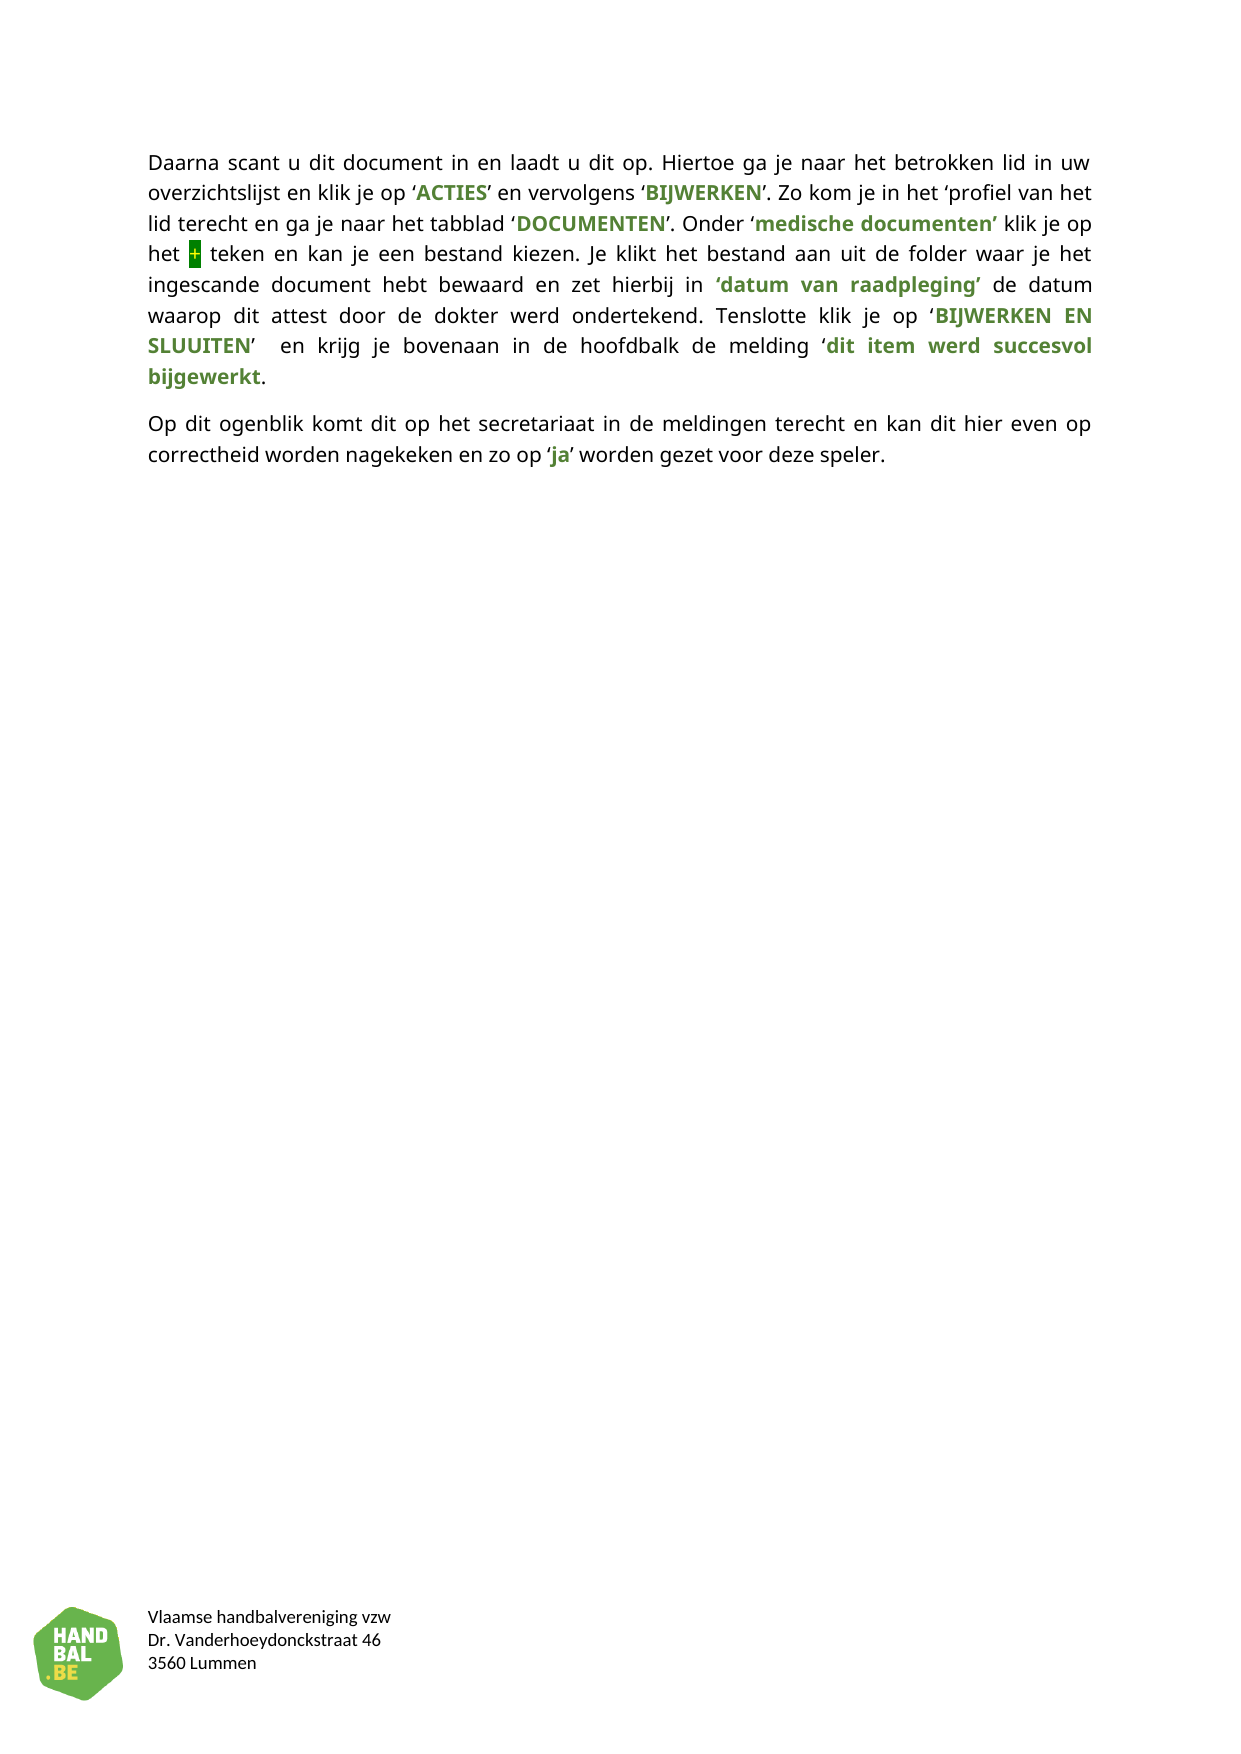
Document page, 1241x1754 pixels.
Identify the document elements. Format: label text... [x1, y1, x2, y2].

text Op dit ogenblik komt dit op het secretariaat in de meldingen terecht en kan dit hier even op correctheid worden nagekeken en zo op ‘ja’ worden gezet voor deze speler. [148, 409, 1093, 468]
picture [25, 1605, 126, 1702]
text Daarna scant u dit document in en laadt u dit op. Hiertoe ga je naar het betrokken lid in uw overzichtslijst en klik je op ‘ACTIES’ en vervolgens ‘BIJWERKEN’. Zo kom je in het ‘profiel van het lid terecht en ga je naar het tabblad ‘DOCUMENTEN’. Onder ‘medische documenten’ klik je op het + teken en kan je een bestand kiezen. Je klikt het bestand aan uit de folder waar je het ingescande document hebt bewaard en zet hierbij in ‘datum van raadpleging’ de datum waarop dit attest door de dokter werd ondertekend. Tenslotte klik je op ‘BIJWERKEN EN SLUUITEN’ en krijg je bovenaan in de hoofdbalk de melding ‘dit item werd succesvol bijgewerkt. [148, 148, 1093, 390]
